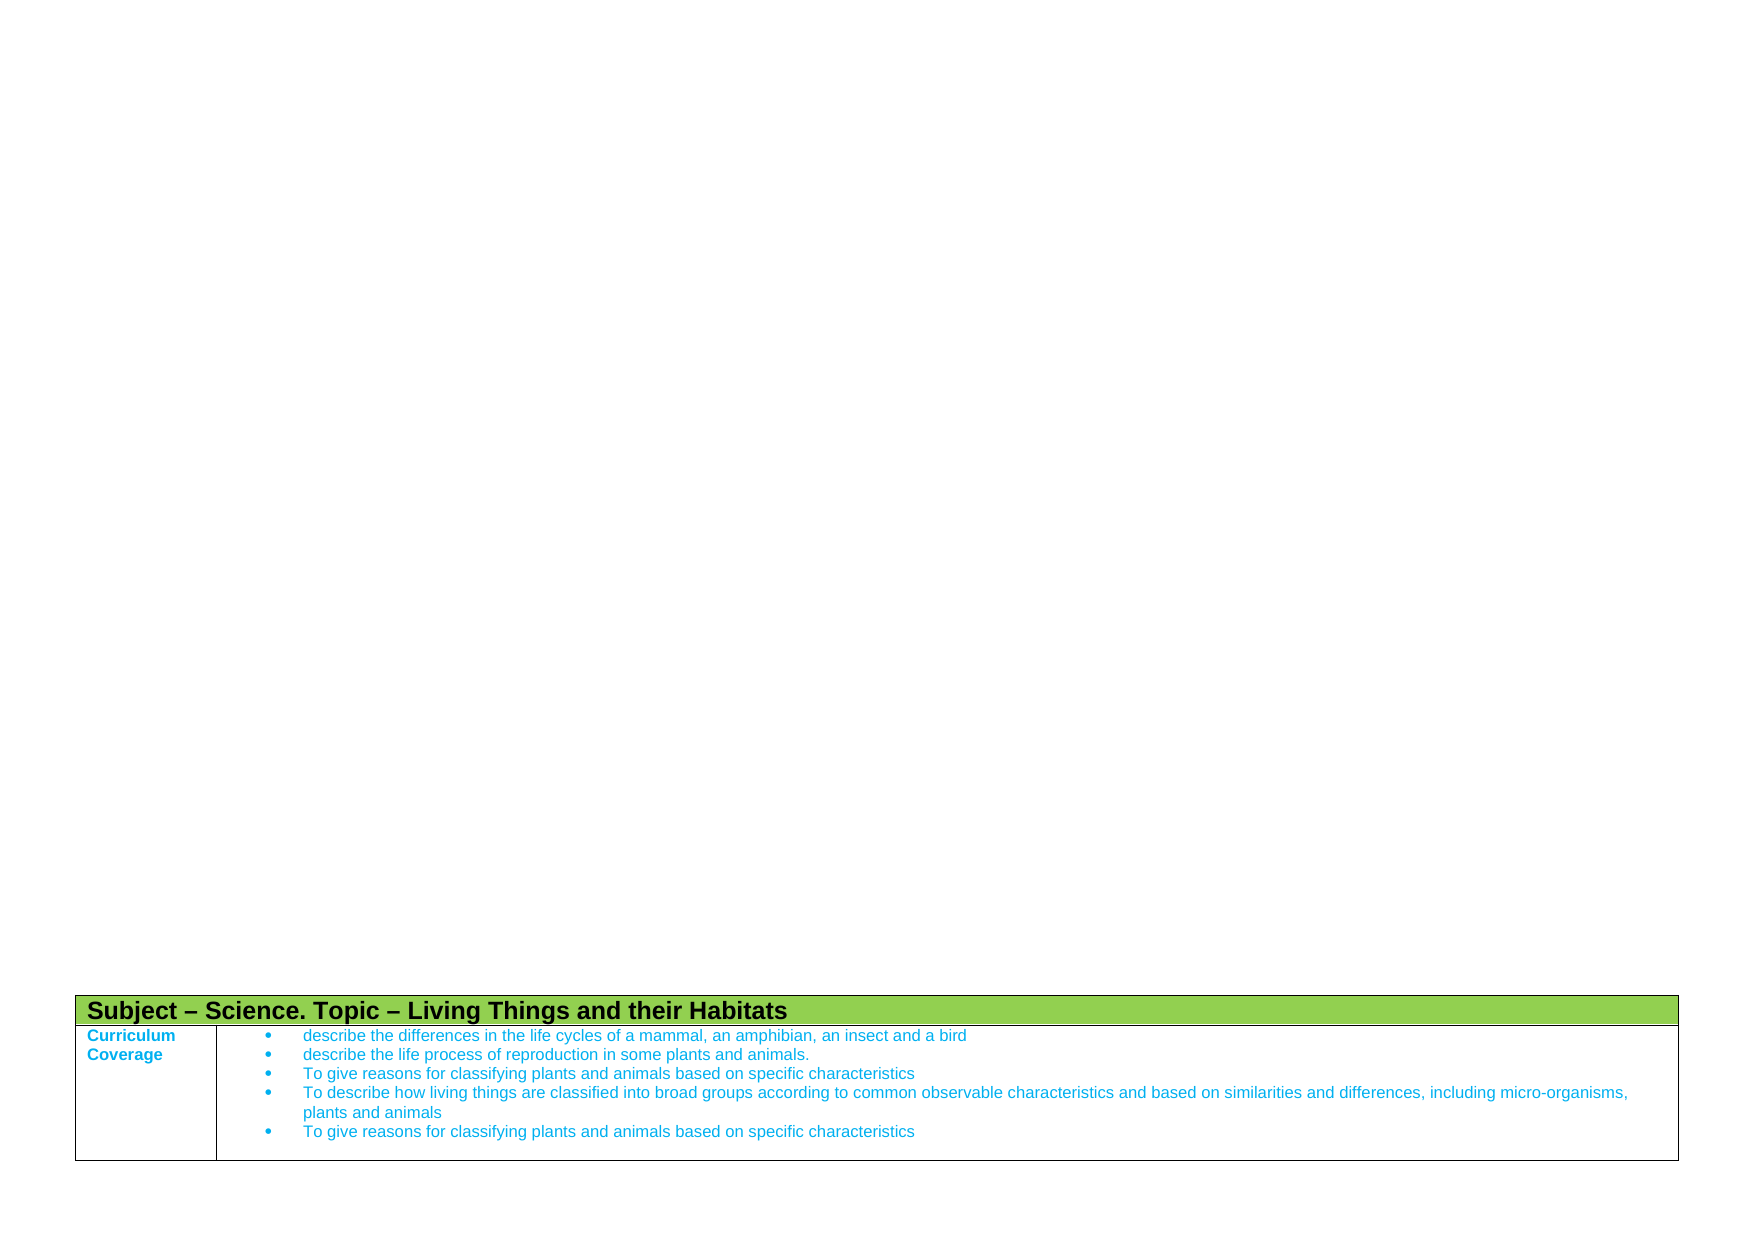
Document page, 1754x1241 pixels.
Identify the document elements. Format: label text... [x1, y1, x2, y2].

table_cell Curriculum Coverage [76, 1026, 216, 1160]
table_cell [217, 1026, 1678, 1160]
table_header Subject – Science. Topic – Living Things and their Habitats [76, 996, 1678, 1024]
